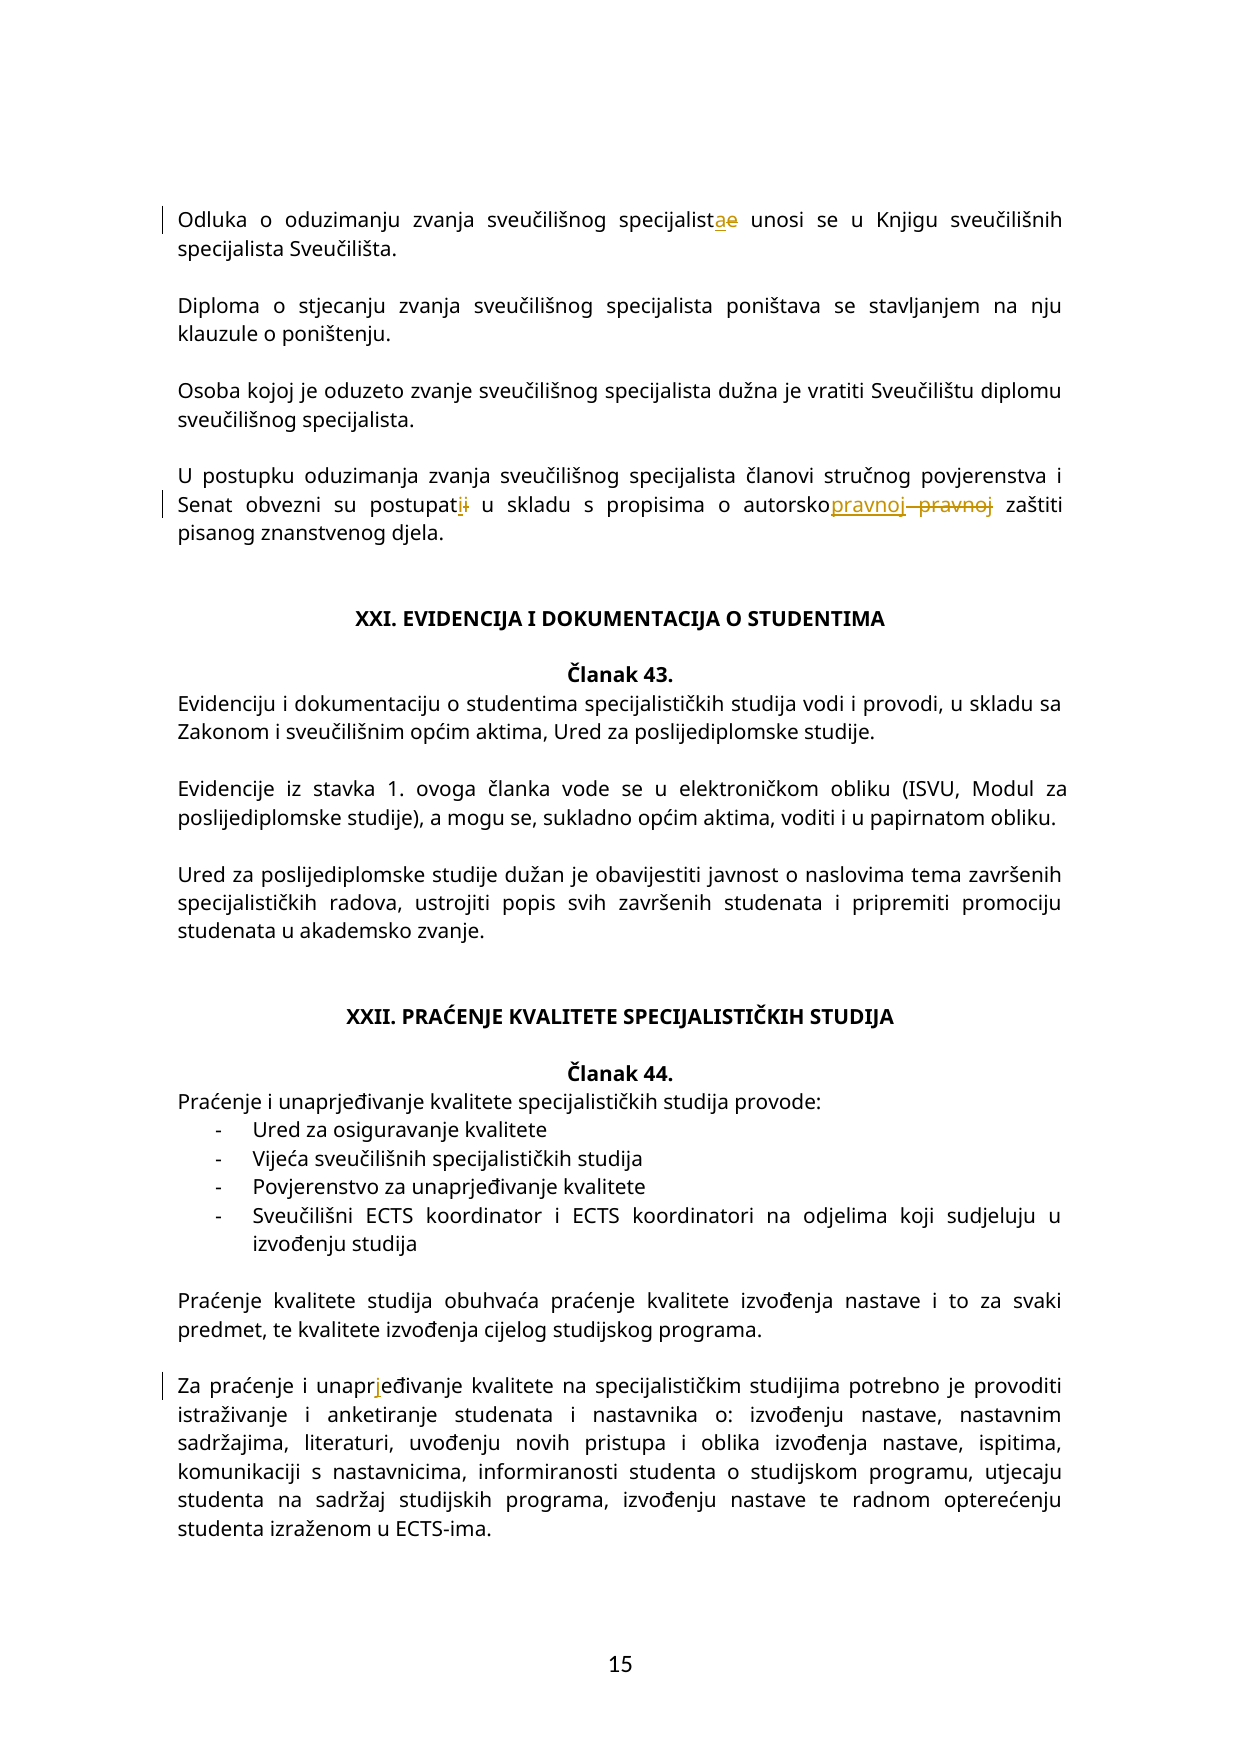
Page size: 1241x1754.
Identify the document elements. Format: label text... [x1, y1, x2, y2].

text Ured za poslijediplomske studije dužan je obavijestiti javnost o naslovima tema završenih specijalističkih radova, ustrojiti popis svih završenih studenata i pripremiti promociju studenata u akademsko zvanje. [177, 860, 1063, 945]
list Vijeća sveučilišnih specijalističkih studija [215, 1144, 1063, 1172]
text Članak 43. [177, 661, 1063, 689]
text XXII. PRAĆENJE KVALITETE SPECIJALISTIČKIH STUDIJA [177, 1002, 1063, 1030]
text Osoba kojoj je oduzeto zvanje sveučilišnog specijalista dužna je vratiti Sveučilištu diplomu sveučilišnog specijalista. [177, 376, 1063, 433]
text Praćenje kvalitete studija obuhvaća praćenje kvalitete izvođenja nastave i to za svaki predmet, te kvalitete izvođenja cijelog studijskog programa. [177, 1286, 1063, 1343]
list Sveučilišni ECTS koordinator i ECTS koordinatori na odjelima koji sudjeluju u izvođenju studija [215, 1201, 1063, 1258]
text Članak 44. [177, 1059, 1063, 1087]
text U postupku oduzimanja zvanja sveučilišnog specijalista članovi stručnog povjerenstva i Senat obvezni su postupat u skladu s propisima o autorsko zaštiti pisanog znanstvenog djela. [177, 462, 1063, 547]
text Evidencije iz stavka 1. ovoga članka vode se u elektroničkom obliku (ISVU, Modul za poslijediplomske studije), a mogu se, sukladno općim aktima, voditi i u papirnatom obliku. [177, 774, 1069, 831]
text Odluka o oduzimanju zvanja sveučilišnog specijalist unosi se u Knjigu sveučilišnih specijalista Sveučilišta. [177, 206, 1063, 262]
text Evidenciju i dokumentaciju o studentima specijalističkih studija vodi i provodi, u skladu sa Zakonom i sveučilišnim općim aktima, Ured za poslijediplomske studije. [177, 689, 1063, 746]
text Za praćenje i unapređivanje kvalitete na specijalističkim studijima potrebno je provoditi istraživanje i anketiranje studenata i nastavnika o: izvođenju nastave, nastavnim sadržajima, literaturi, uvođenju novih pristupa i oblika izvođenja nastave, ispitima, komunikaciji s nastavnicima, informiranosti studenta o studijskom programu, utjecaju studenta na sadržaj studijskih programa, izvođenju nastave te radnom opterećenju studenta izraženom u ECTS-ima. [177, 1372, 1063, 1542]
text Diploma o stjecanju zvanja sveučilišnog specijalista poništava se stavljanjem na nju klauzule o poništenju. [177, 291, 1063, 348]
list Ured za osiguravanje kvalitete [215, 1116, 1063, 1144]
text Praćenje i unaprjeđivanje kvalitete specijalističkih studija provode: [177, 1087, 1063, 1116]
list Povjerenstvo za unaprjeđivanje kvalitete [215, 1172, 1063, 1201]
text XXI. EVIDENCIJA I DOKUMENTACIJA O STUDENTIMA [177, 604, 1063, 632]
